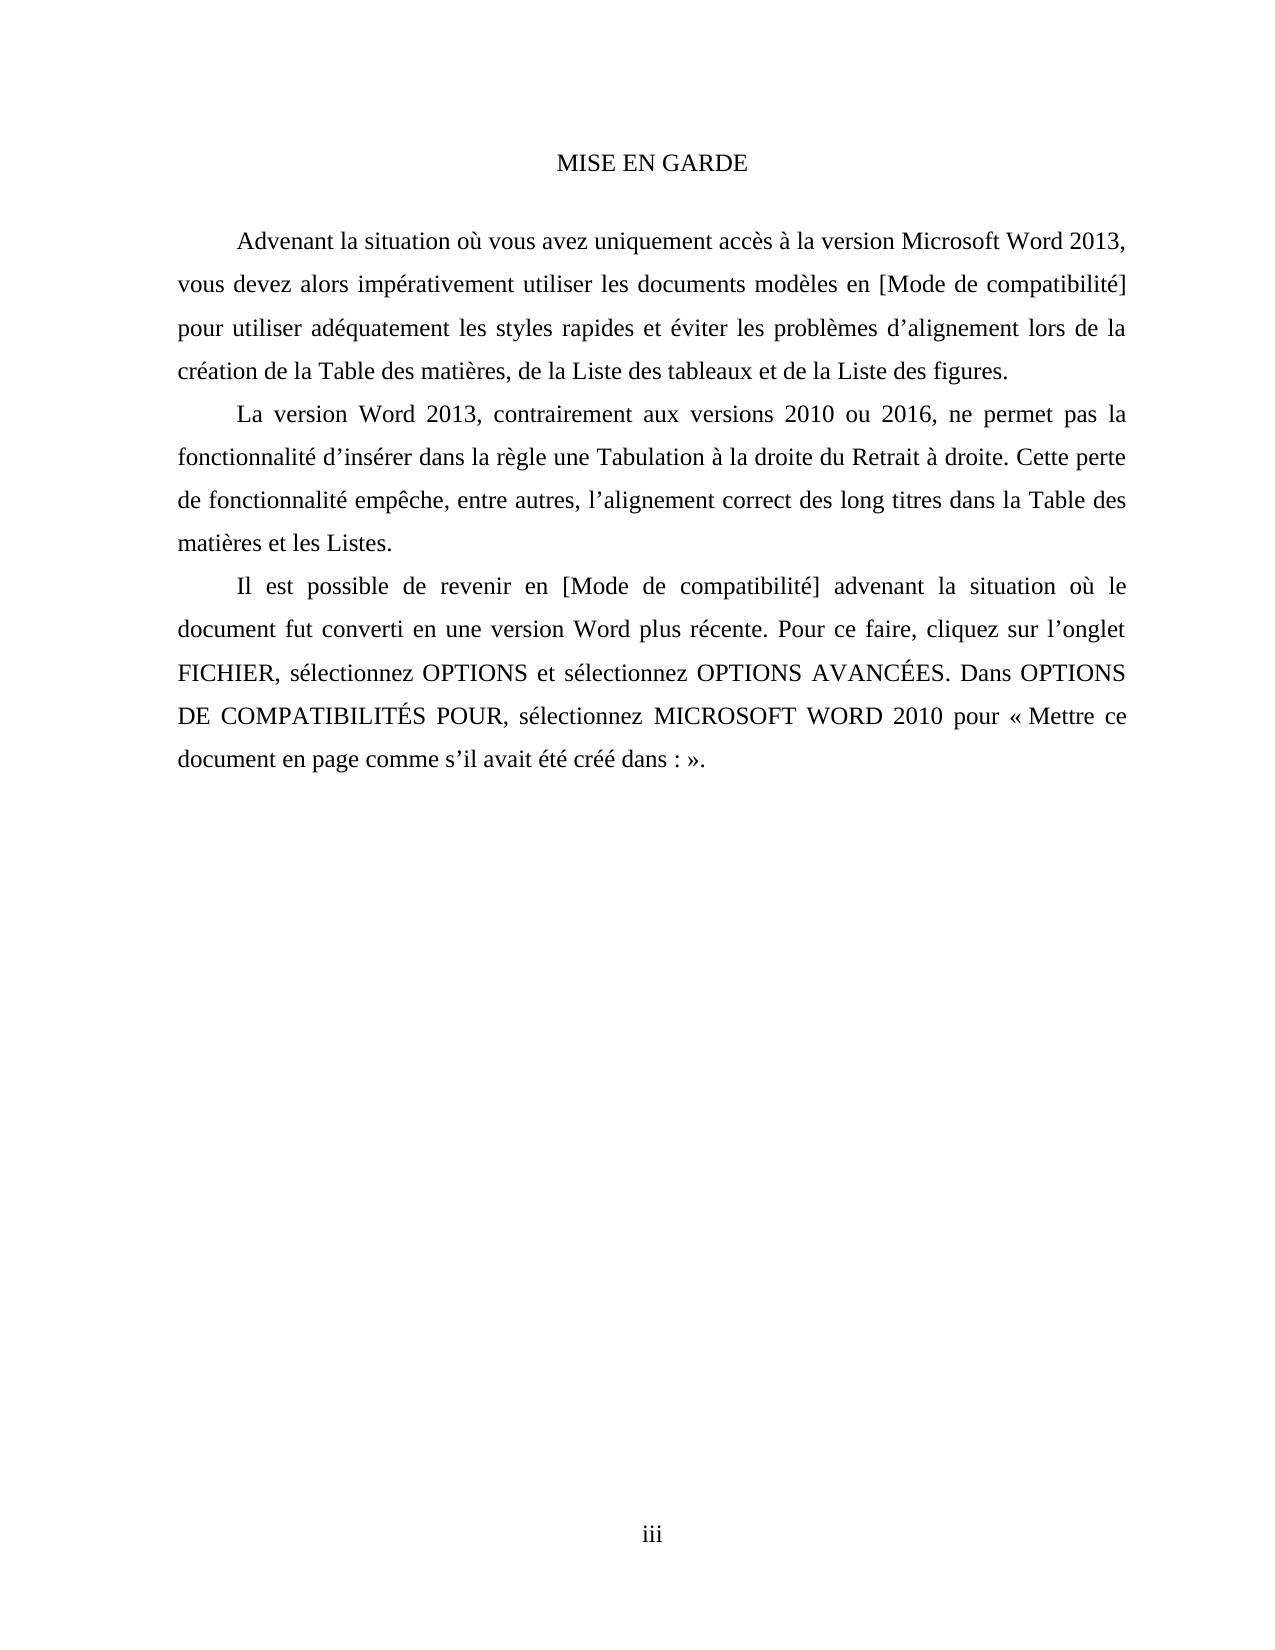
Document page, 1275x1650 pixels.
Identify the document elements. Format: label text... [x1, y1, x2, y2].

text La version Word 2013, contrairement aux versions 2010 ou 2016, ne permet pas la fonctionnalité d’insérer dans la règle une Tabulation à la droite du Retrait à droite. Cette perte de fonctionnalité empêche, entre autres, l’alignement correct des long titres dans la Table des matières et les Listes. [177, 399, 1127, 557]
text Advenant la situation où vous avez uniquement accès à la version Microsoft Word 2013, vous devez alors impérativement utiliser les documents modèles en [Mode de compatibilité] pour utiliser adéquatement les styles rapides et éviter les problèmes d’alignement lors de la création de la Table des matières, de la Liste des tableaux et de la Liste des figures. [177, 226, 1127, 384]
text Il est possible de revenir en [Mode de compatibilité] advenant la situation où le document fut converti en une version Word plus récente. Pour ce faire, cliquez sur l’onglet FICHIER, sélectionnez OPTIONS et sélectionnez OPTIONS AVANCÉES. Dans OPTIONS DE COMPATIBILITÉS POUR, sélectionnez Microsoft Word 2010 pour « Mettre ce document en page comme s’il avait été créé dans : ». [177, 571, 1127, 773]
title Mise en garde [177, 148, 1127, 176]
